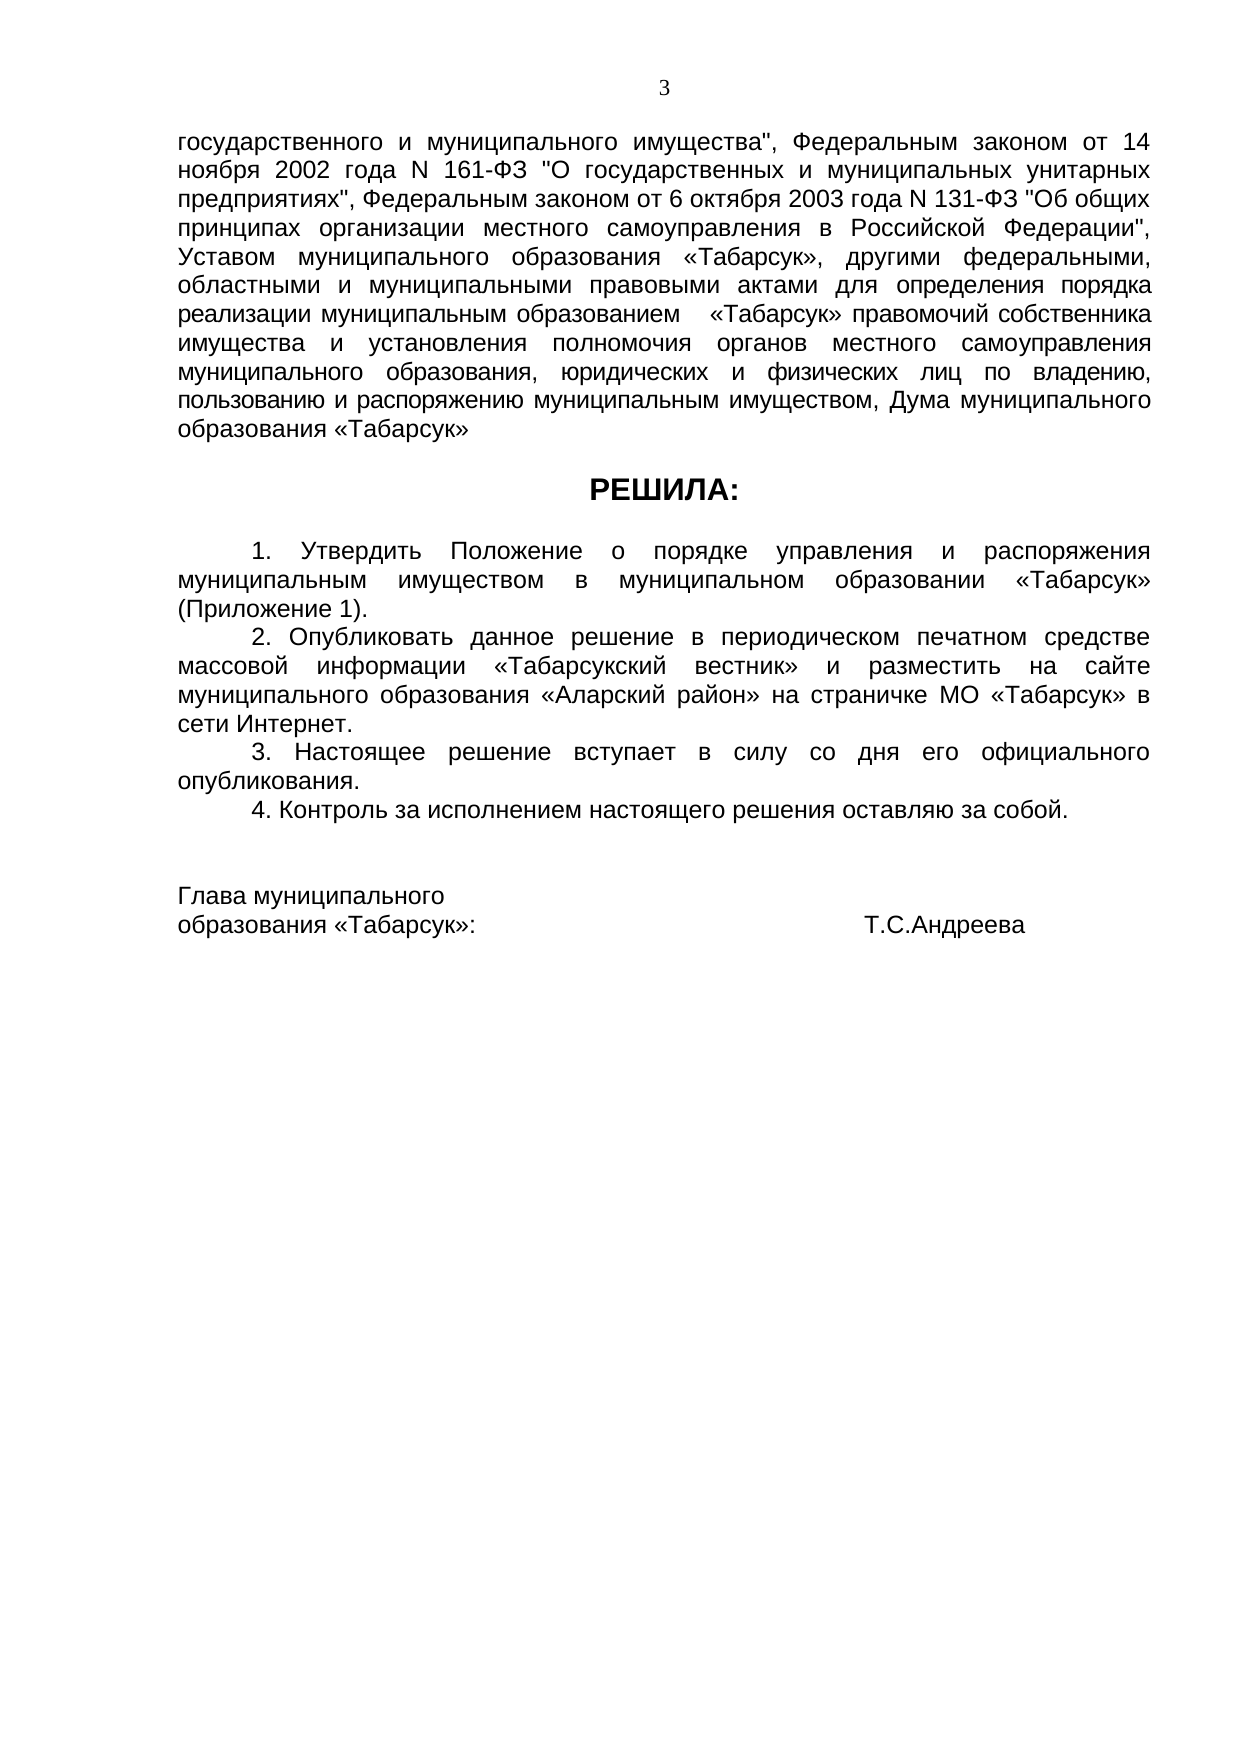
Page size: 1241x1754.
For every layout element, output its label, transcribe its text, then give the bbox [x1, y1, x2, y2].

text 2. Опубликовать данное решение в периодическом печатном средстве массовой информации «Табарсукский вестник» и разместить на сайте муниципального образования «Аларский район» на страничке МО «Табарсук» в сети Интернет. [177, 622, 1152, 737]
text 4. Контроль за исполнением настоящего решения оставляю за собой. [177, 795, 1152, 824]
text РЕШИЛА: [177, 471, 1152, 507]
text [177, 126, 1152, 443]
text Глава муниципального [177, 881, 1152, 910]
text 1. Утвердить Положение о порядке управления и распоряжения муниципальным имуществом в муниципальном образовании «Табарсук» (Приложение 1). [177, 536, 1152, 622]
text 3. Настоящее решение вступает в силу со дня его официального опубликования. [177, 737, 1152, 795]
text образования «Табарсук»: Т.С.Андреева [177, 910, 1152, 939]
